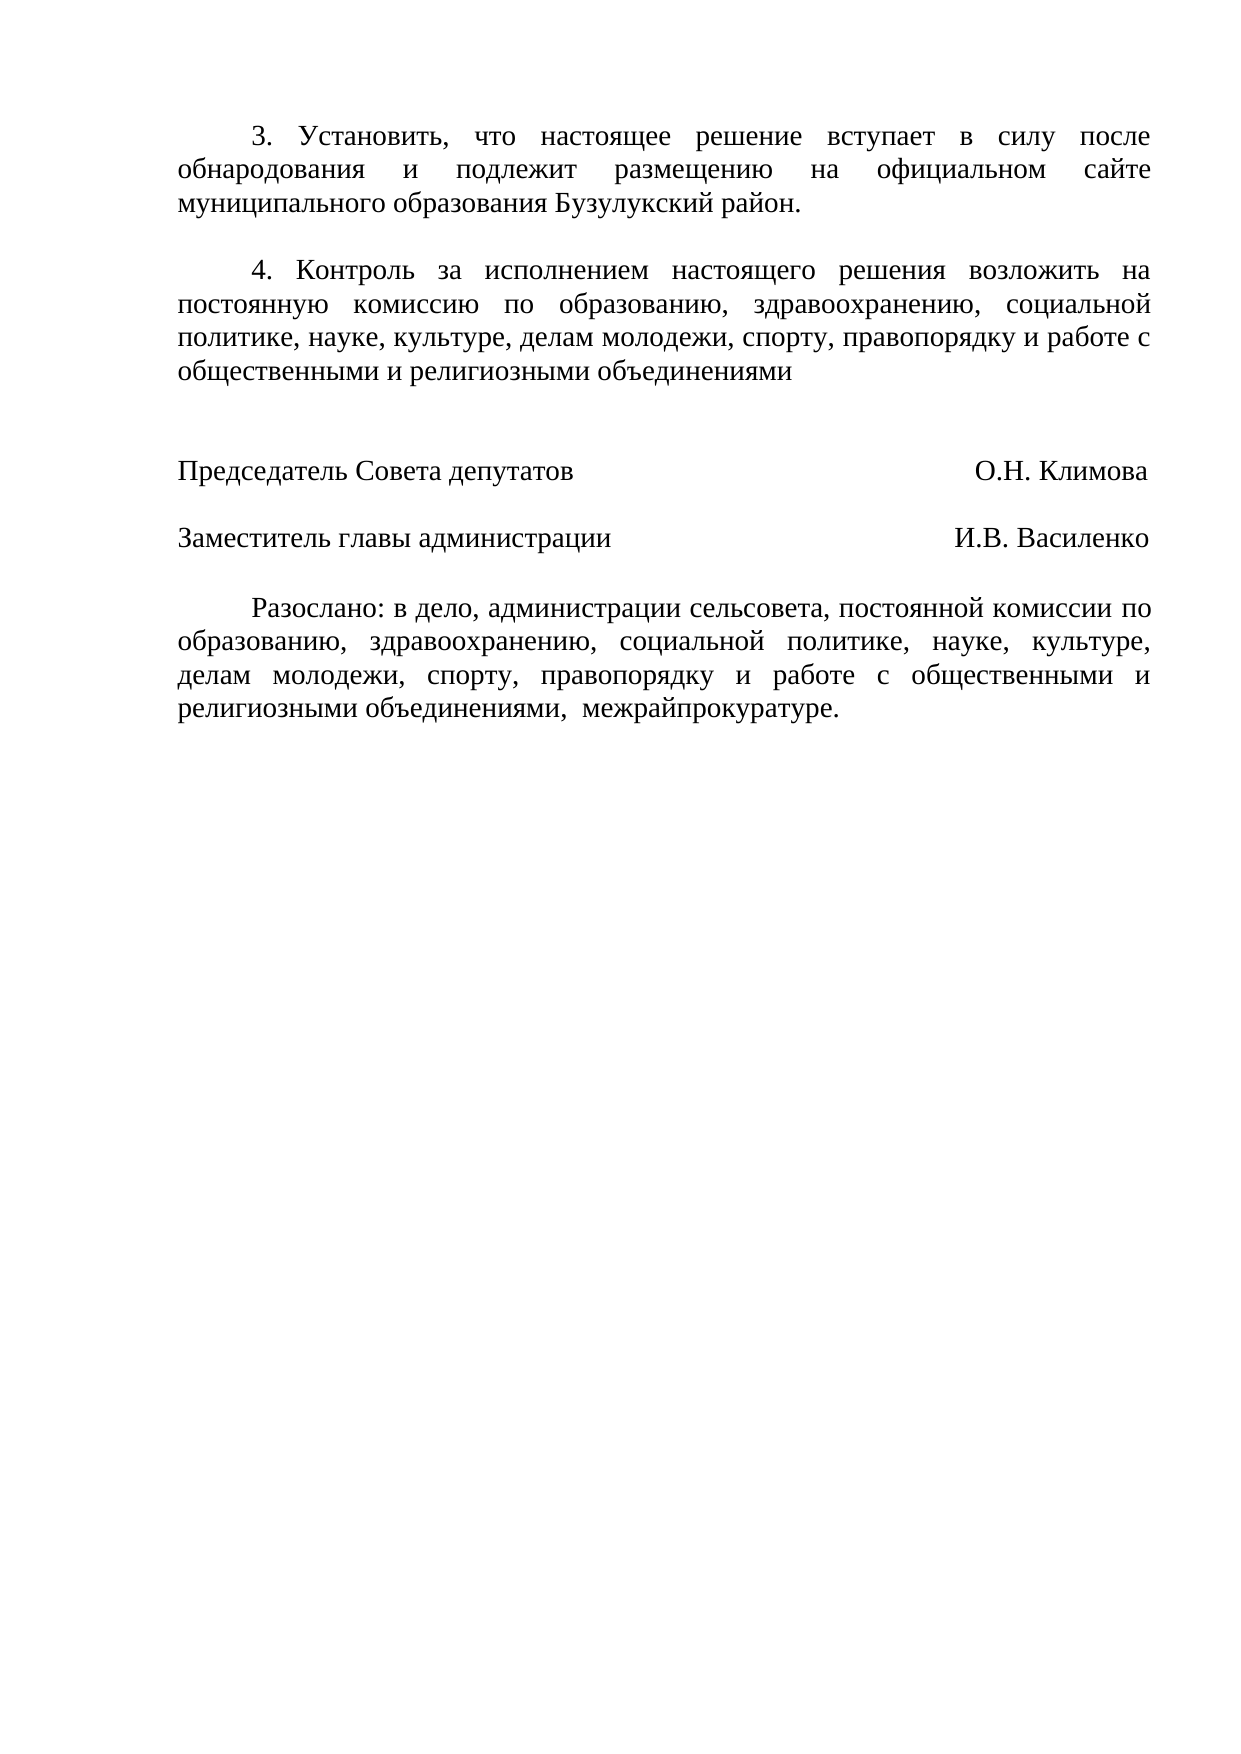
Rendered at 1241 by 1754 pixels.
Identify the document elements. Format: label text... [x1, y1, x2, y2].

text Заместитель главы администрации И.В. Василенко [177, 521, 1152, 554]
text Разослано: в дело, администрации сельсовета, постоянной комиссии по образованию, здравоохранению, социальной политике, науке, культуре, делам молодежи, спорту, правопорядку и работе с общественными и религиозными объединениями, межрайпрокуратуре. [177, 590, 1152, 724]
text 3. Установить, что настоящее решение вступает в силу после обнародования и подлежит размещению на официальном сайте муниципального образования Бузулукский район. [177, 118, 1152, 219]
text 4. Контроль за исполнением настоящего решения возложить на постоянную комиссию по образованию, здравоохранению, социальной политике, науке, культуре, делам молодежи, спорту, правопорядку и работе с общественными и религиозными объединениями [177, 252, 1152, 386]
text Председатель Совета депутатов О.Н. Климова [177, 453, 1152, 487]
